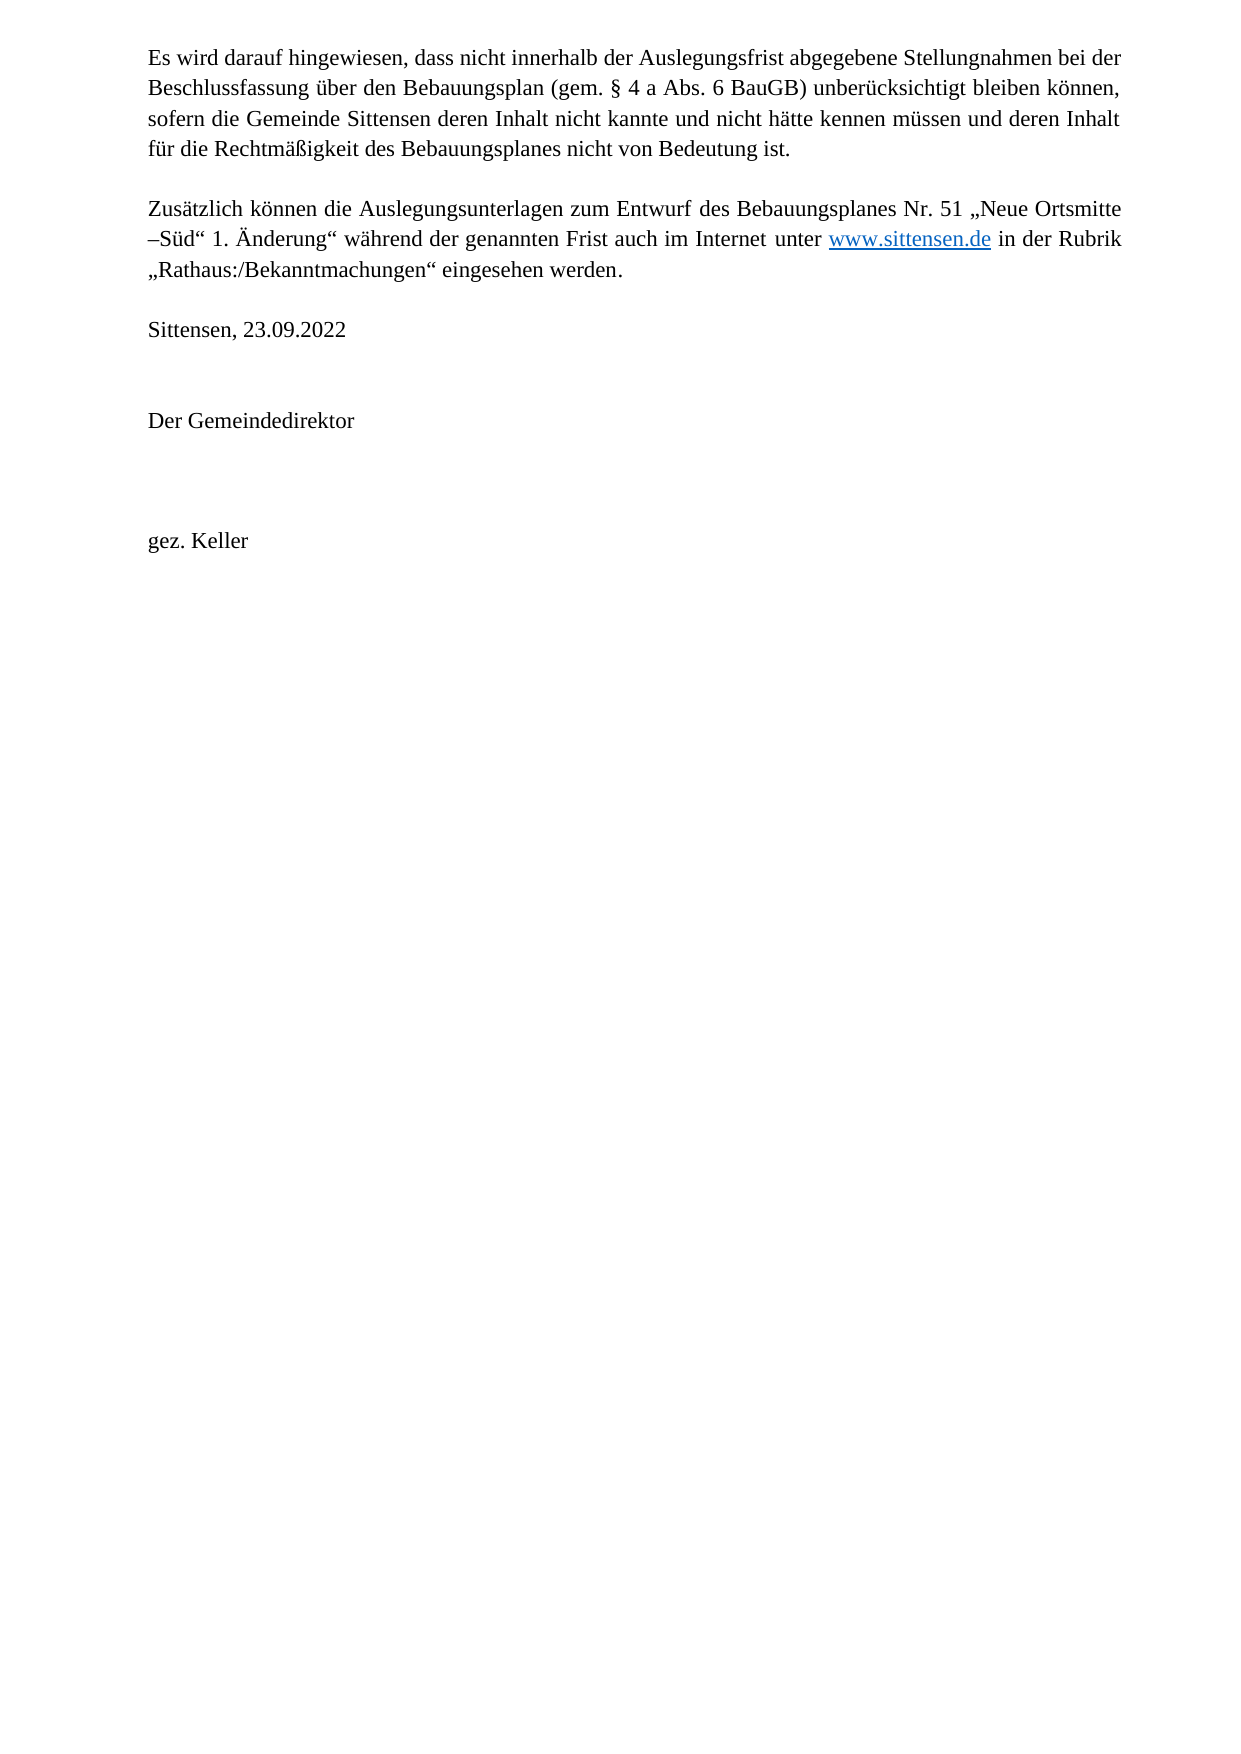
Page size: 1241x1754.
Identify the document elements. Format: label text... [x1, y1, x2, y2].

text Der Gemeindedirektor [148, 407, 1122, 433]
text Sittensen, 23.09.2022 [148, 316, 1122, 342]
text Zusätzlich können die Auslegungsunterlagen zum Entwurf des Bebauungsplanes Nr. 51 „Neue Ortsmitte –Süd“ 1. Änderung“ während der genannten Frist auch im Internet unter www.sittensen.de in der Rubrik „Rathaus:/Bekanntmachungen“ eingesehen werden. [148, 195, 1122, 282]
text gez. Keller [148, 528, 1122, 554]
text Es wird darauf hingewiesen, dass nicht innerhalb der Auslegungsfrist abgegebene Stellungnahmen bei der Beschlussfassung über den Bebauungsplan (gem. § 4 a Abs. 6 BauGB) unberücksichtigt bleiben können, sofern die Gemeinde Sittensen deren Inhalt nicht kannte und nicht hätte kennen müssen und deren Inhalt für die Rechtmäßigkeit des Bebauungsplanes nicht von Bedeutung ist. [148, 44, 1122, 161]
